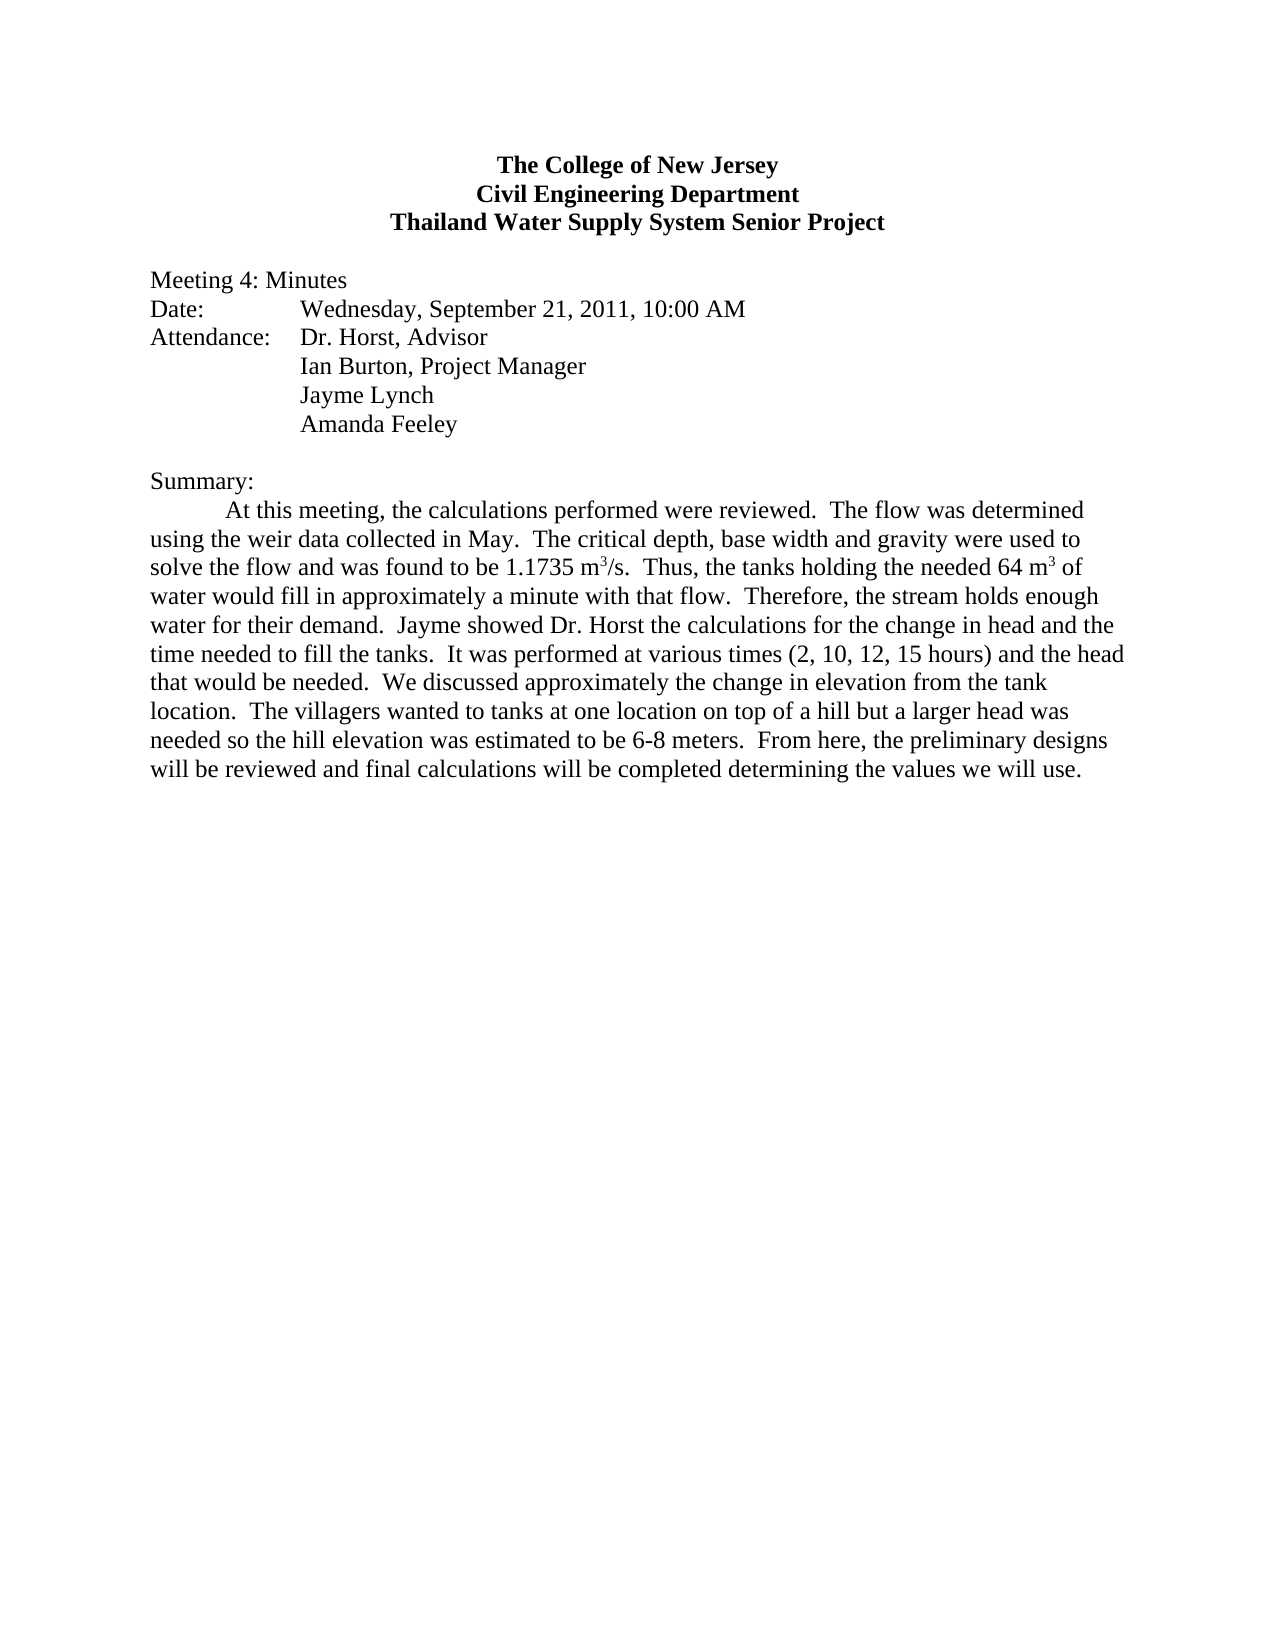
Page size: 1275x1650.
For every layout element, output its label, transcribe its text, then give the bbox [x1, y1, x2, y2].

text Thailand Water Supply System Senior Project [150, 207, 1125, 236]
text The College of New Jersey [150, 150, 1125, 179]
text Attendance: Dr. Horst, Advisor [150, 322, 1125, 351]
text Jayme Lynch [150, 380, 1125, 409]
text Ian Burton, Project Manager [150, 351, 1125, 380]
text Date: Wednesday, September 21, 2011, 10:00 AM [150, 294, 1125, 322]
text At this meeting, the calculations performed were reviewed. The flow was determined using the weir data collected in May. The critical depth, base width and gravity were used to solve the flow and was found to be 1.1735 m3/s. Thus, the tanks holding the needed 64 m3 of water would fill in approximately a minute with that flow. Therefore, the stream holds enough water for their demand. Jayme showed Dr. Horst the calculations for the change in head and the time needed to fill the tanks. It was performed at various times (2, 10, 12, 15 hours) and the head that would be needed. We discussed approximately the change in elevation from the tank location. The villagers wanted to tanks at one location on top of a hill but a larger head was needed so the hill elevation was estimated to be 6-8 meters. From here, the preliminary designs will be reviewed and final calculations will be completed determining the values we will use. [150, 495, 1125, 782]
text Summary: [150, 466, 1125, 495]
text Civil Engineering Department [150, 179, 1125, 207]
text Meeting 4: Minutes [150, 265, 1125, 294]
text Amanda Feeley [150, 409, 1125, 437]
